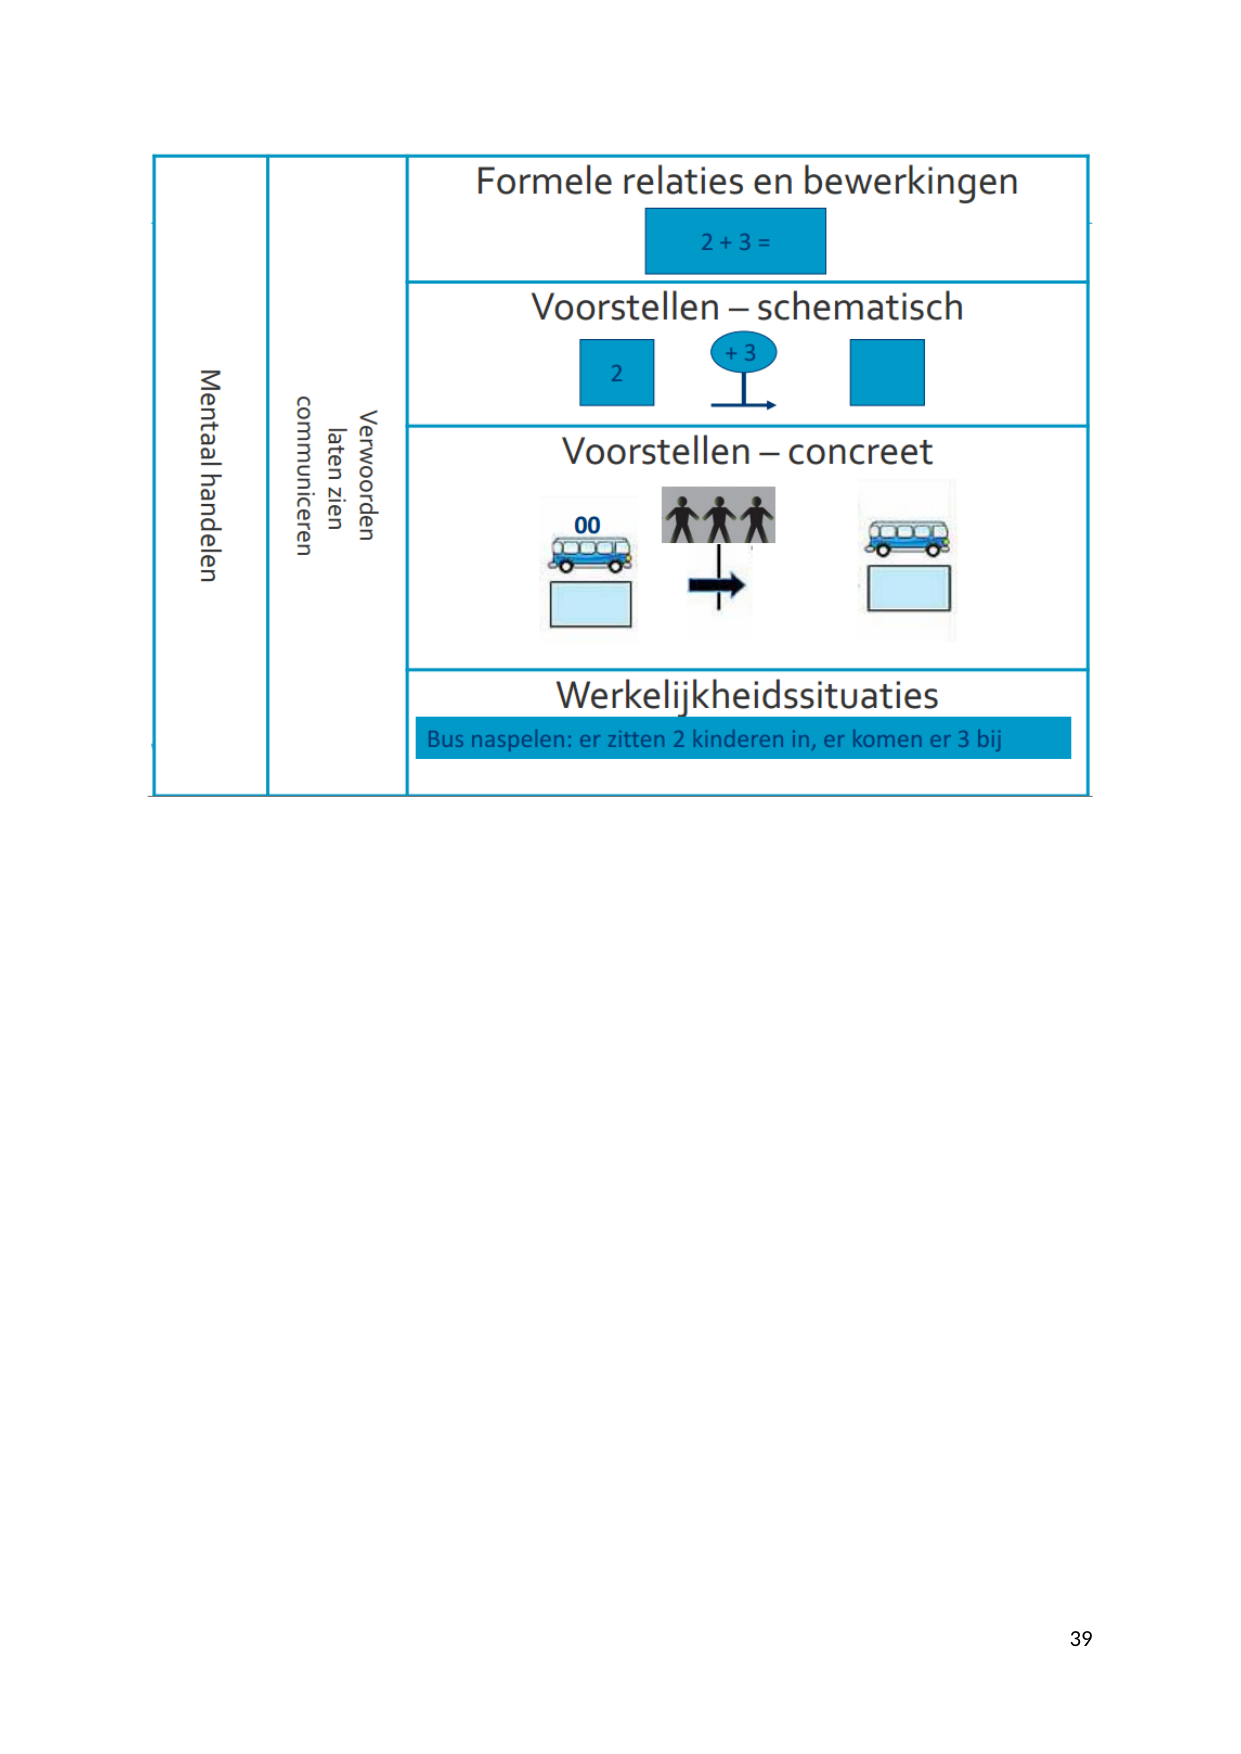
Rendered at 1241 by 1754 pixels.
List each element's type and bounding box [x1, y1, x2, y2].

picture [147, 147, 1093, 797]
